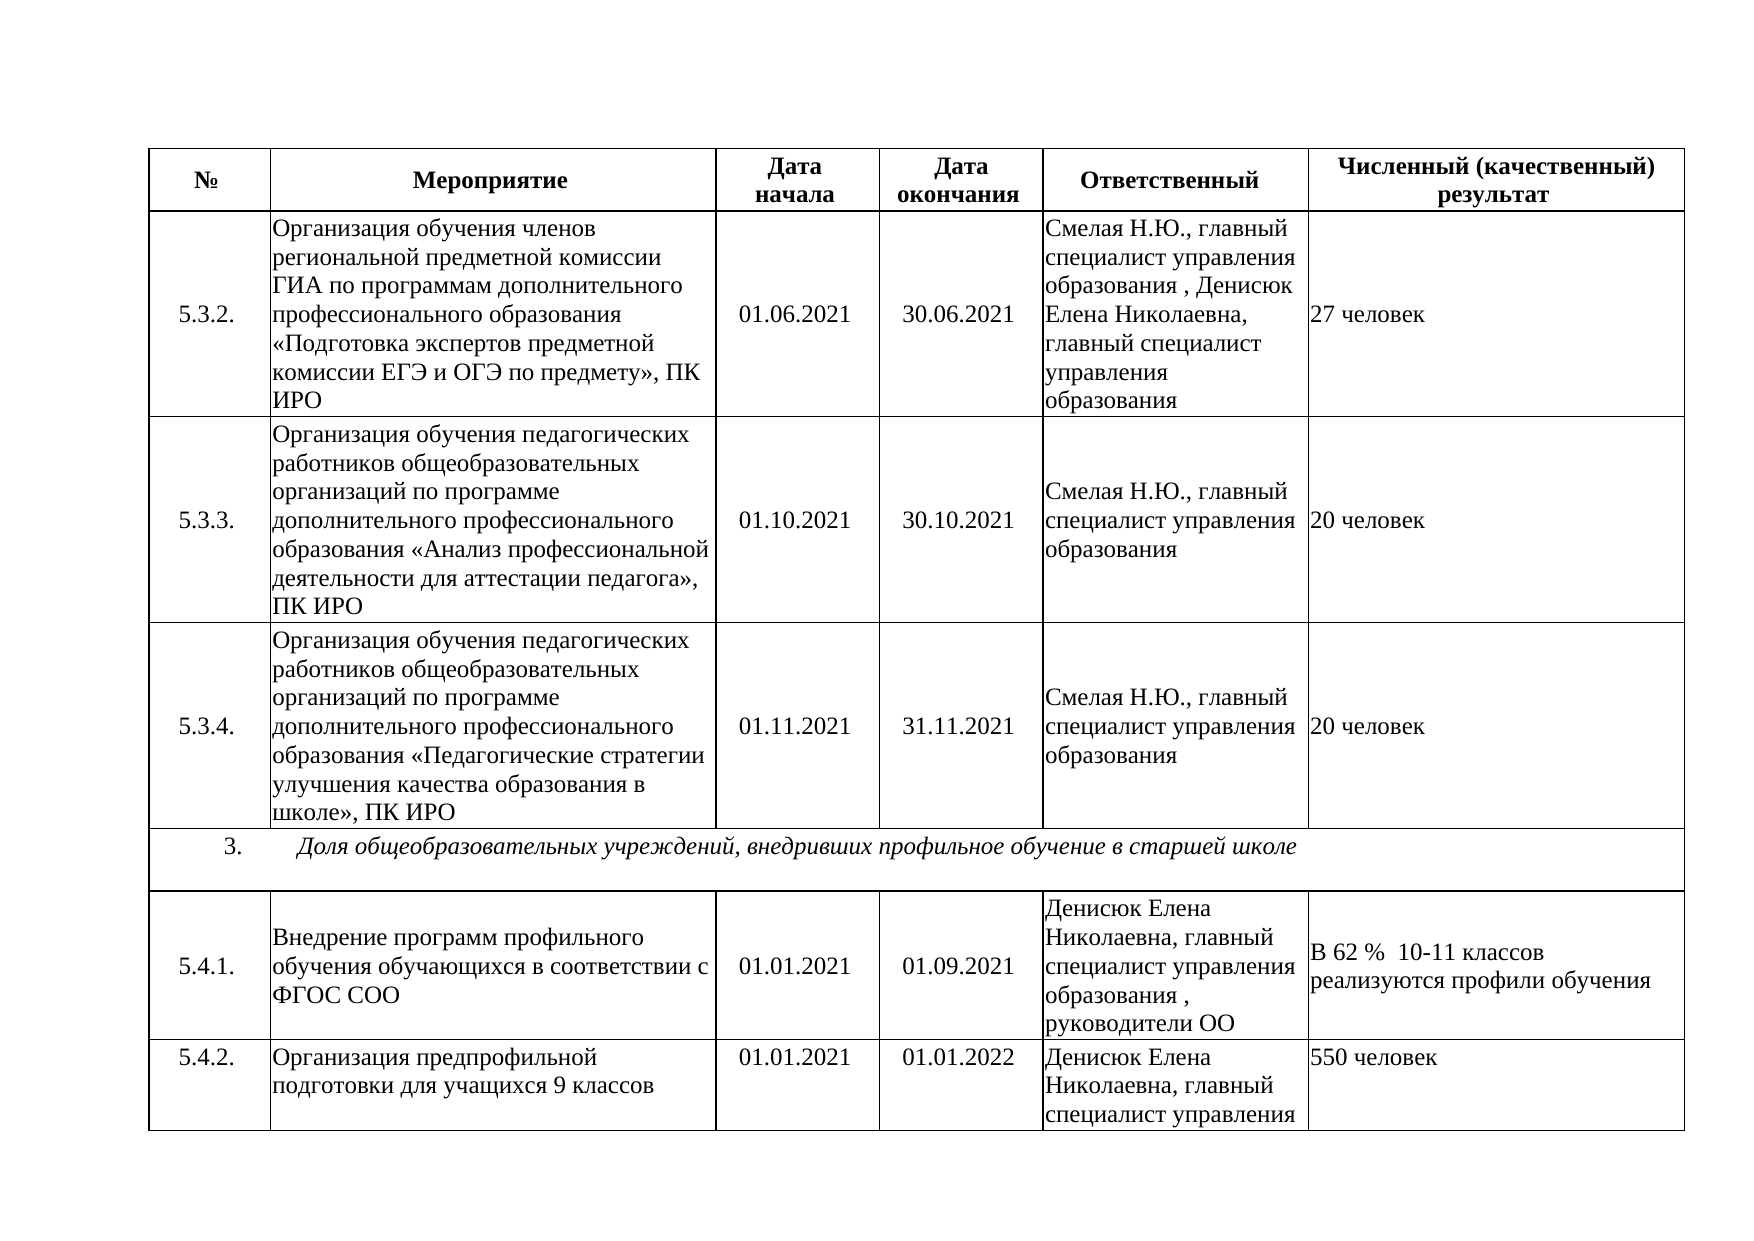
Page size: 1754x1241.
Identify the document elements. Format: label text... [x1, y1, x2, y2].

table_header Дата начала [717, 149, 879, 210]
table_cell 5.3.4. [150, 623, 270, 828]
table_cell Доля общеобразовательных учреждений, внедривших профильное обучение в старшей школе [150, 829, 1684, 890]
table_header Мероприятие [271, 149, 715, 210]
table_cell 27 человек [1309, 212, 1684, 416]
table_header Численный (качественный) результат [1309, 149, 1684, 210]
table_cell 01.09.2021 [880, 892, 1042, 1039]
table_cell 5.3.2. [150, 212, 270, 416]
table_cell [271, 1040, 715, 1130]
table_cell 5.4.2. [150, 1040, 270, 1130]
table_cell 550 человек [1309, 1040, 1684, 1130]
table_cell Смелая Н.Ю., главный специалист управления образования [1044, 623, 1308, 828]
table_cell 20 человек [1309, 417, 1684, 622]
table_cell 30.10.2021 [880, 417, 1042, 622]
table_cell 5.3.3. [150, 417, 270, 622]
table_header Дата окончания [880, 149, 1042, 210]
table_cell Организация обучения педагогических работников общеобразовательных организаций по программе дополнительного профессионального образования «Педагогические стратегии улучшения качества образования в школе», ПК ИРО [271, 623, 715, 828]
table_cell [1044, 212, 1308, 416]
table_cell 01.01.2022 [880, 1040, 1042, 1130]
table_cell 30.06.2021 [880, 212, 1042, 416]
table_cell 01.11.2021 [717, 623, 879, 828]
table_cell Внедрение программ профильного обучения обучающихся в соответствии с ФГОС СОО [271, 892, 715, 1039]
table_cell В 62 % 10-11 классов реализуются профили обучения [1309, 892, 1684, 1039]
table_cell Организация обучения педагогических работников общеобразовательных организаций по программе дополнительного профессионального образования «Анализ профессиональной деятельности для аттестации педагога», ПК ИРО [271, 417, 715, 622]
table_cell Организация обучения членов региональной предметной комиссии ГИА по программам дополнительного профессионального образования «Подготовка экспертов предметной комиссии ЕГЭ и ОГЭ по предмету», ПК ИРО [271, 212, 715, 416]
table_cell 01.06.2021 [717, 212, 879, 416]
table_cell 01.01.2021 [717, 892, 879, 1039]
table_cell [1044, 1040, 1308, 1130]
table_header № [150, 149, 270, 210]
table_cell 31.11.2021 [880, 623, 1042, 828]
table_cell 01.01.2021 [717, 1040, 879, 1130]
table_header Ответственный [1044, 149, 1308, 210]
table_cell Денисюк Елена Николаевна, главный специалист управления образования , руководители ОО [1044, 892, 1308, 1039]
table_cell 01.10.2021 [717, 417, 879, 622]
table_cell Смелая Н.Ю., главный специалист управления образования [1044, 417, 1308, 622]
table_cell 20 человек [1309, 623, 1684, 828]
table_cell 5.4.1. [150, 892, 270, 1039]
